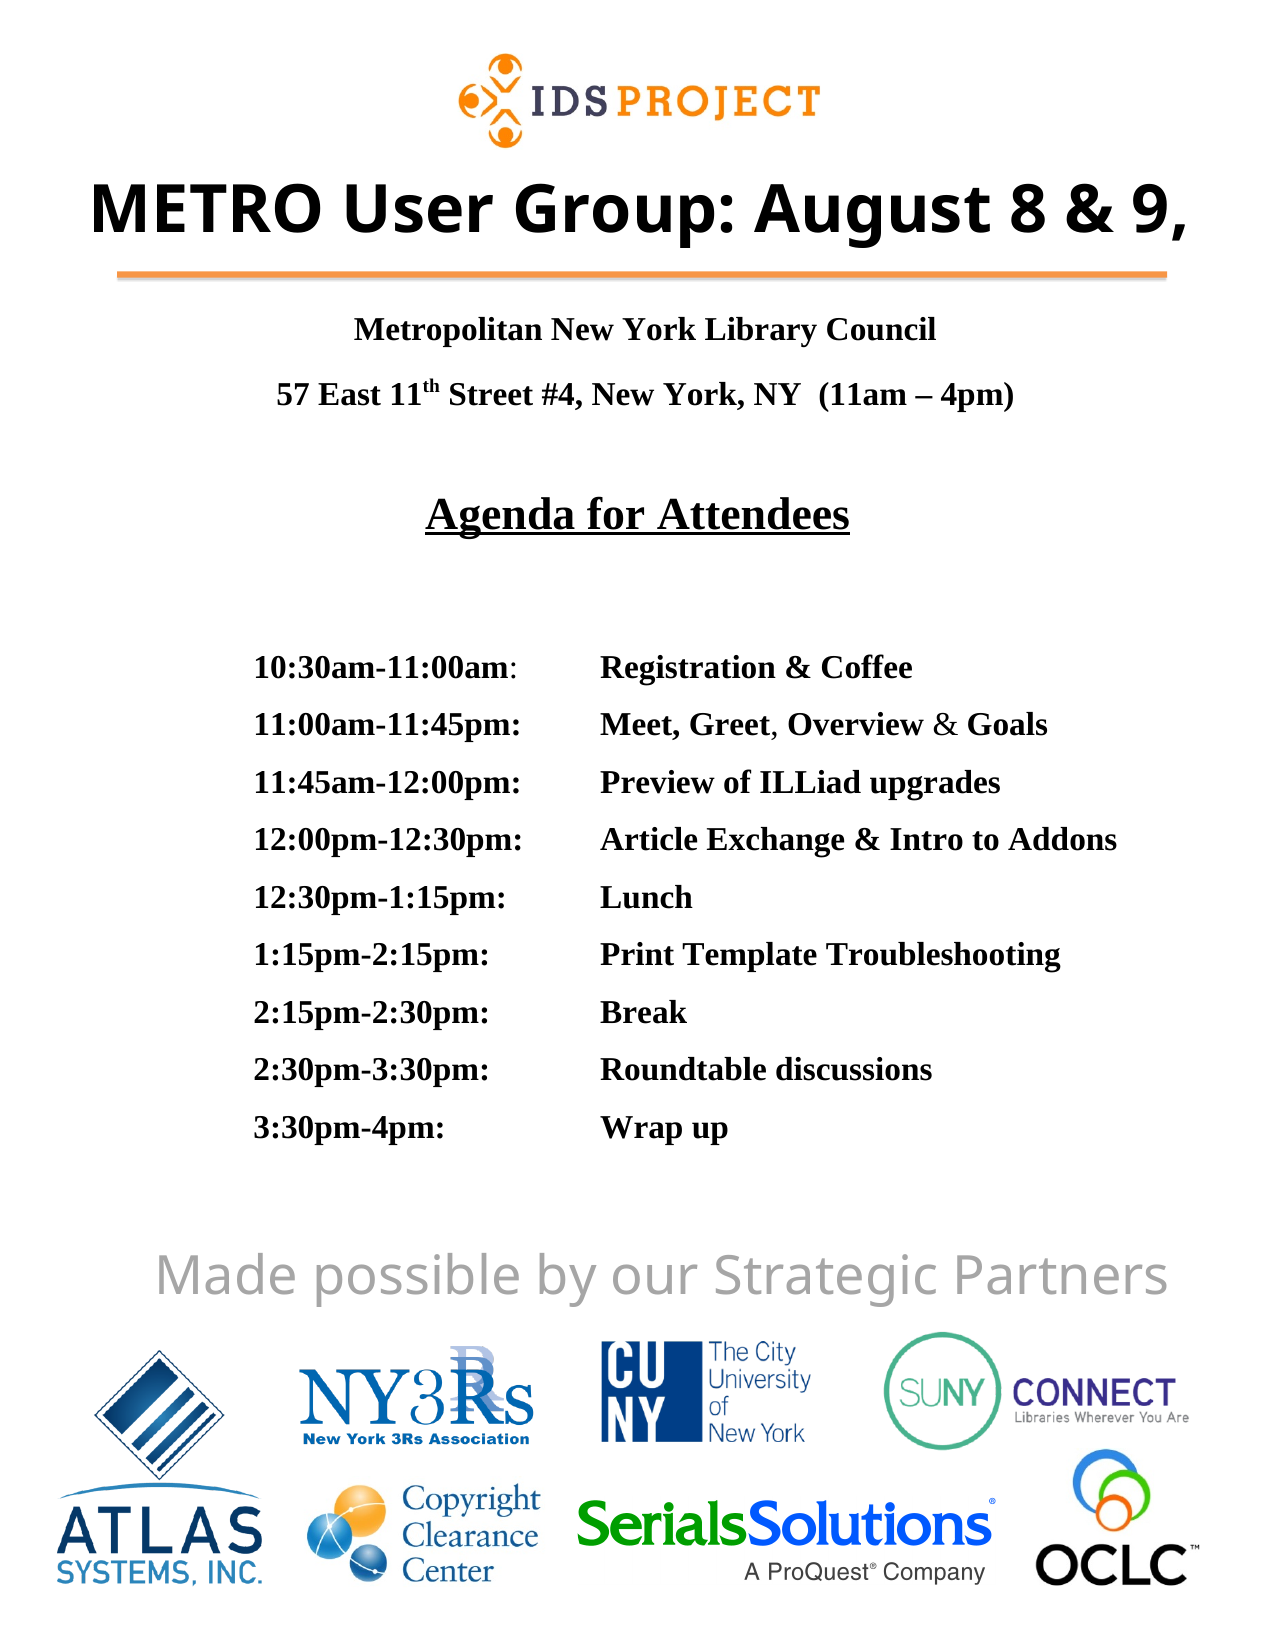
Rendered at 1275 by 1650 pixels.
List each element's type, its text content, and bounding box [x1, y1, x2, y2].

picture [577, 1496, 996, 1585]
picture [49, 1342, 270, 1591]
picture [457, 53, 821, 150]
picture [872, 1328, 1202, 1586]
text 12:00pm-12:30pm: Article Exchange & Intro to Addons [253, 820, 1237, 858]
text 3:30pm-4pm: Wrap up [253, 1107, 1237, 1146]
picture [601, 1341, 811, 1442]
text Agenda for Attendees [150, 487, 1125, 539]
text 11:45am-12:00pm: Preview of ILLiad upgrades [253, 762, 1237, 801]
text 1:15pm-2:15pm: Print Template Troubleshooting [253, 935, 1237, 973]
picture [293, 1476, 560, 1591]
text 11:00am-11:45pm: Meet, Greet, Overview & Goals [253, 705, 1237, 743]
text 12:30pm-1:15pm: Lunch [253, 877, 1237, 916]
text 10:30am-11:00am: Registration & Coffee [253, 647, 1237, 686]
text 2:30pm-3:30pm: Roundtable discussions [253, 1050, 1237, 1088]
picture [292, 1335, 534, 1456]
text 2:15pm-2:30pm: Break [253, 992, 1237, 1031]
